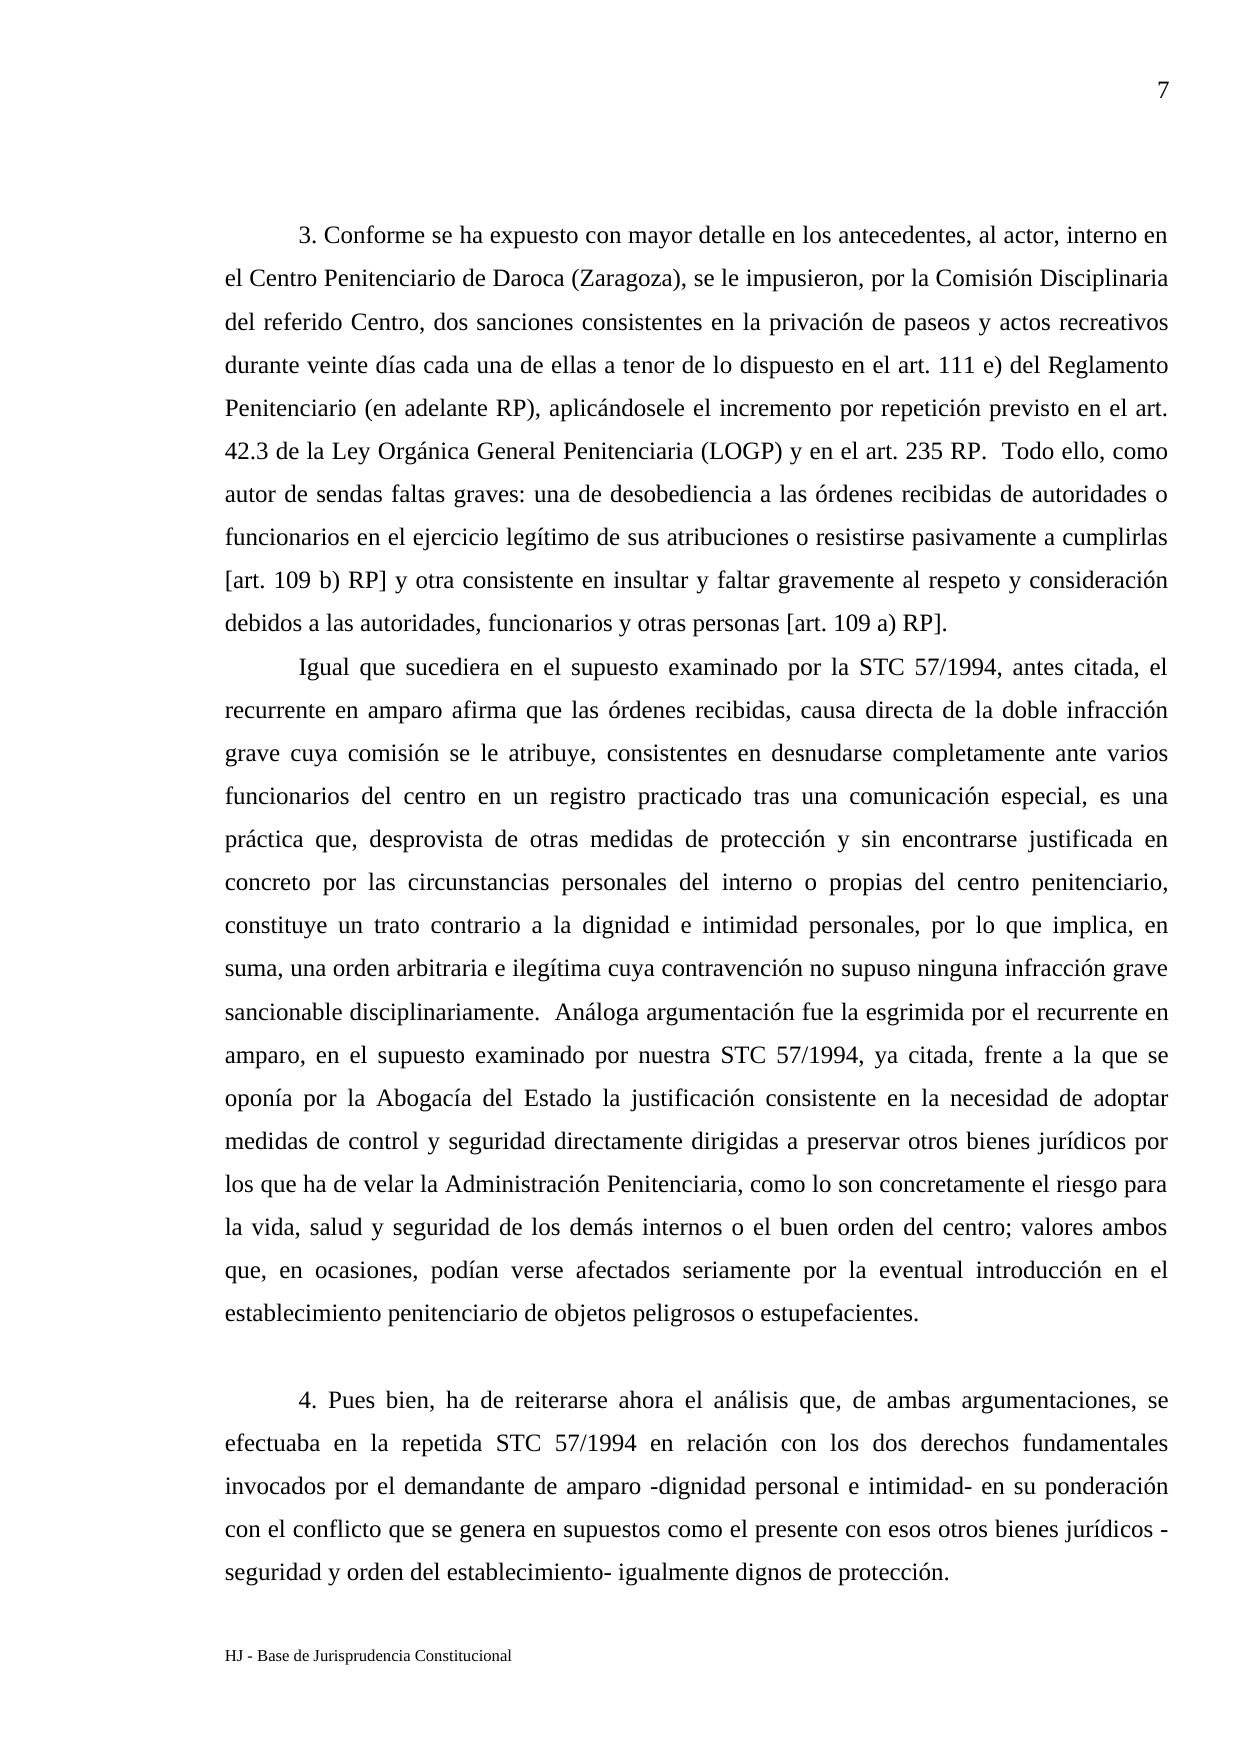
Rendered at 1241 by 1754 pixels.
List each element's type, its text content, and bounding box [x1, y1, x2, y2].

text 4. Pues bien, ha de reiterarse ahora el análisis que, de ambas argumentaciones, se efectuaba en la repetida STC 57/1994 en relación con los dos derechos fundamentales invocados por el demandante de amparo -dignidad personal e intimidad- en su ponderación con el conflicto que se genera en supuestos como el presente con esos otros bienes jurídicos -seguridad y orden del establecimiento- igualmente dignos de protección. [224, 1385, 1169, 1586]
text Igual que sucediera en el supuesto examinado por la STC 57/1994, antes citada, el recurrente en amparo afirma que las órdenes recibidas, causa directa de la doble infracción grave cuya comisión se le atribuye, consistentes en desnudarse completamente ante varios funcionarios del centro en un registro practicado tras una comunicación especial, es una práctica que, desprovista de otras medidas de protección y sin encontrarse justificada en concreto por las circunstancias personales del interno o propias del centro penitenciario, constituye un trato contrario a la dignidad e intimidad personales, por lo que implica, en suma, una orden arbitraria e ilegítima cuya contravención no supuso ninguna infracción grave sancionable disciplinariamente. Análoga argumentación fue la esgrimida por el recurrente en amparo, en el supuesto examinado por nuestra STC 57/1994, ya citada, frente a la que se oponía por la Abogacía del Estado la justificación consistente en la necesidad de adoptar medidas de control y seguridad directamente dirigidas a preservar otros bienes jurídicos por los que ha de velar la Administración Penitenciaria, como lo son concretamente el riesgo para la vida, salud y seguridad de los demás internos o el buen orden del centro; valores ambos que, en ocasiones, podían verse afectados seriamente por la eventual introducción en el establecimiento penitenciario de objetos peligrosos o estupefacientes. [224, 652, 1169, 1327]
text 3. Conforme se ha expuesto con mayor detalle en los antecedentes, al actor, interno en el Centro Penitenciario de Daroca (Zaragoza), se le impusieron, por la Comisión Disciplinaria del referido Centro, dos sanciones consistentes en la privación de paseos y actos recreativos durante veinte días cada una de ellas a tenor de lo dispuesto en el art. 111 e) del Reglamento Penitenciario (en adelante RP), aplicándosele el incremento por repetición previsto en el art. 42.3 de la Ley Orgánica General Penitenciaria (LOGP) y en el art. 235 RP. Todo ello, como autor de sendas faltas graves: una de desobediencia a las órdenes recibidas de autoridades o funcionarios en el ejercicio legítimo de sus atribuciones o resistirse pasivamente a cumplirlas [art. 109 b) RP] y otra consistente en insultar y faltar gravemente al respeto y consideración debidos a las autoridades, funcionarios y otras personas [art. 109 a) RP]. [224, 220, 1169, 637]
